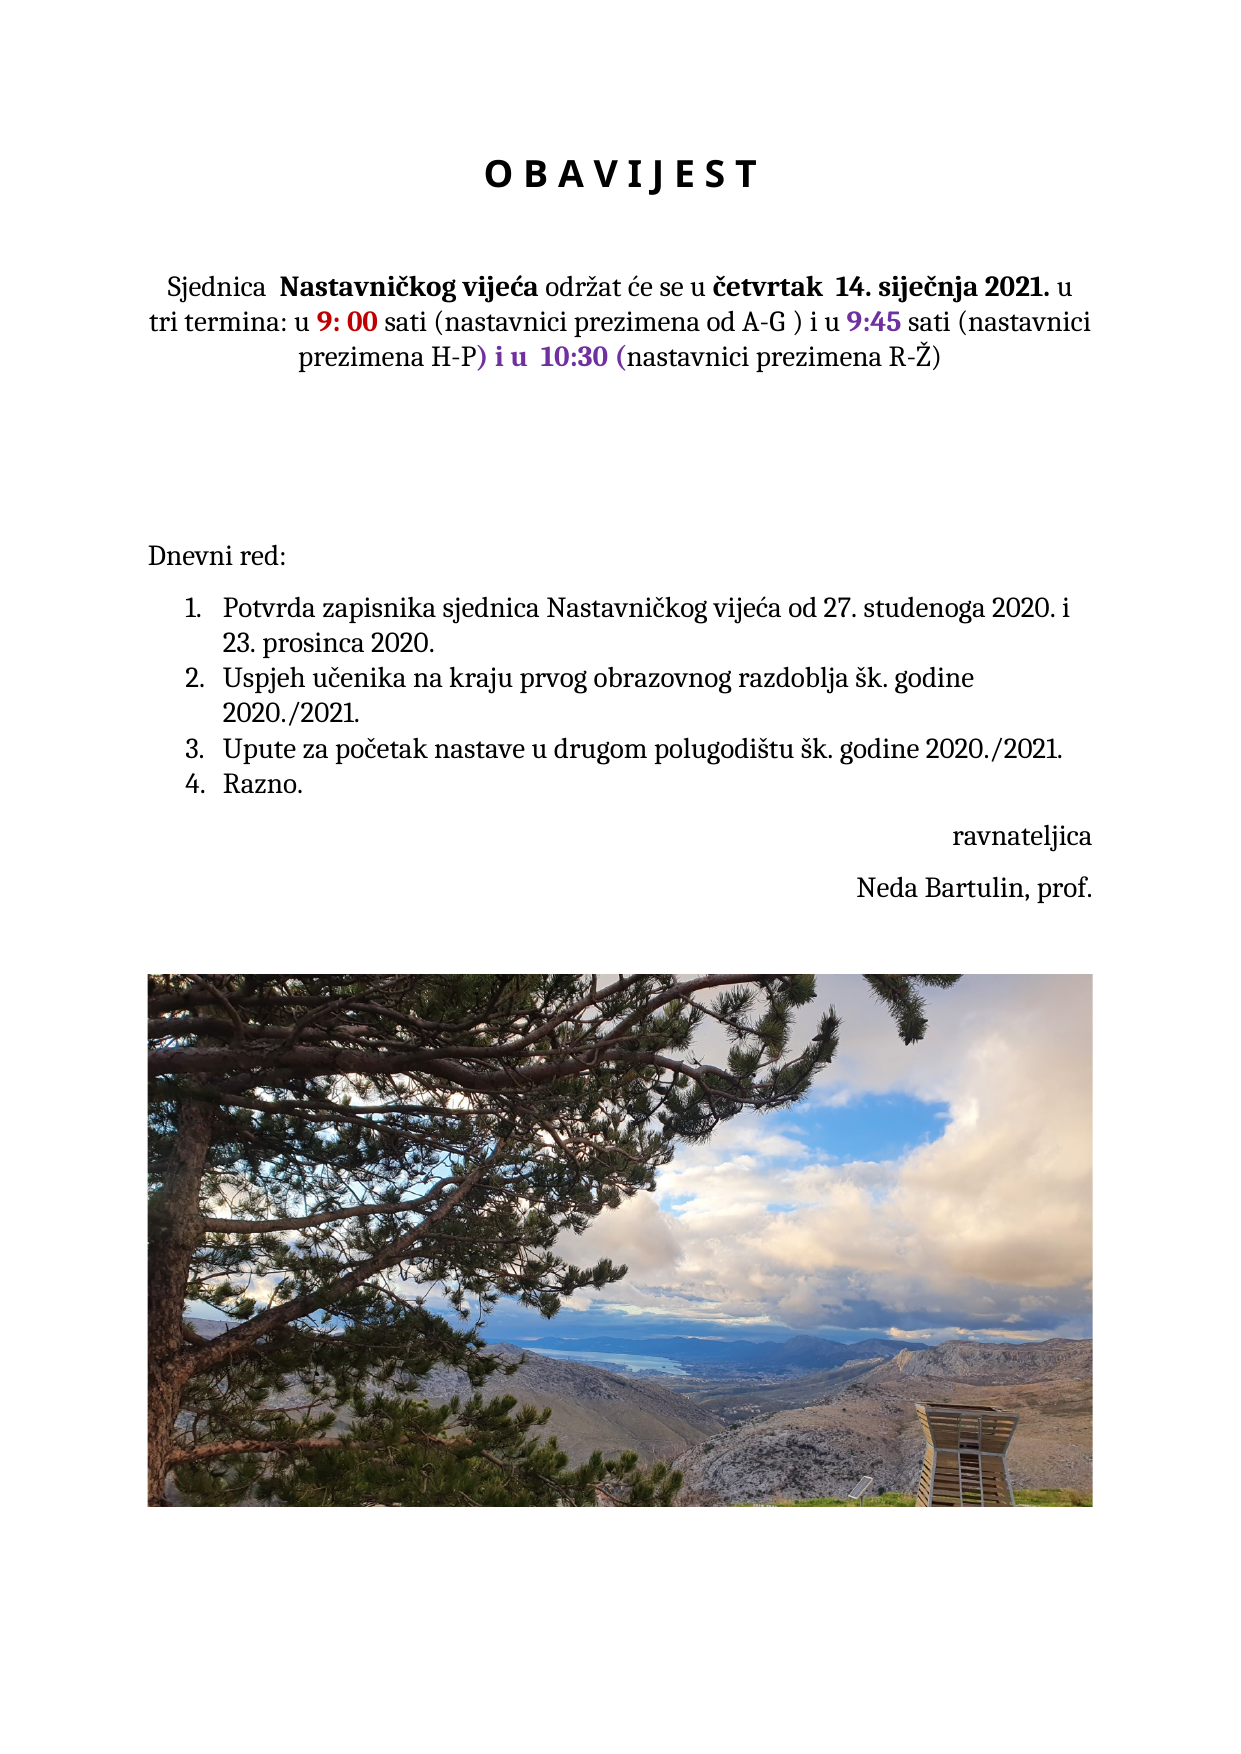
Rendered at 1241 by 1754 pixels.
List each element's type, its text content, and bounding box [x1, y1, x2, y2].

list Upute za početak nastave u drugom polugodištu šk. godine 2020./2021. [185, 732, 1093, 765]
text ravnateljica [148, 819, 1093, 852]
text Neda Bartulin, prof. [148, 871, 1093, 904]
text Sjednica Nastavničkog vijeća održat će se u četvrtak 14. siječnja 2021. u tri termina: u 9: 00 sati (nastavnici prezimena od A-G ) i u 9:45 sati (nastavnici prezimena H-P) i u 10:30 (nastavnici prezimena R-Ž) [148, 270, 1093, 374]
list Razno. [185, 767, 1093, 801]
text Dnevni red: [148, 539, 1093, 573]
text O B A V I J E S T [148, 148, 1093, 199]
list Uspjeh učenika na kraju prvog obrazovnog razdoblja šk. godine 2020./2021. [185, 661, 1093, 730]
picture [147, 974, 1093, 1507]
list Potvrda zapisnika sjednica Nastavničkog vijeća od 27. studenoga 2020. i 23. prosinca 2020. [185, 591, 1093, 660]
